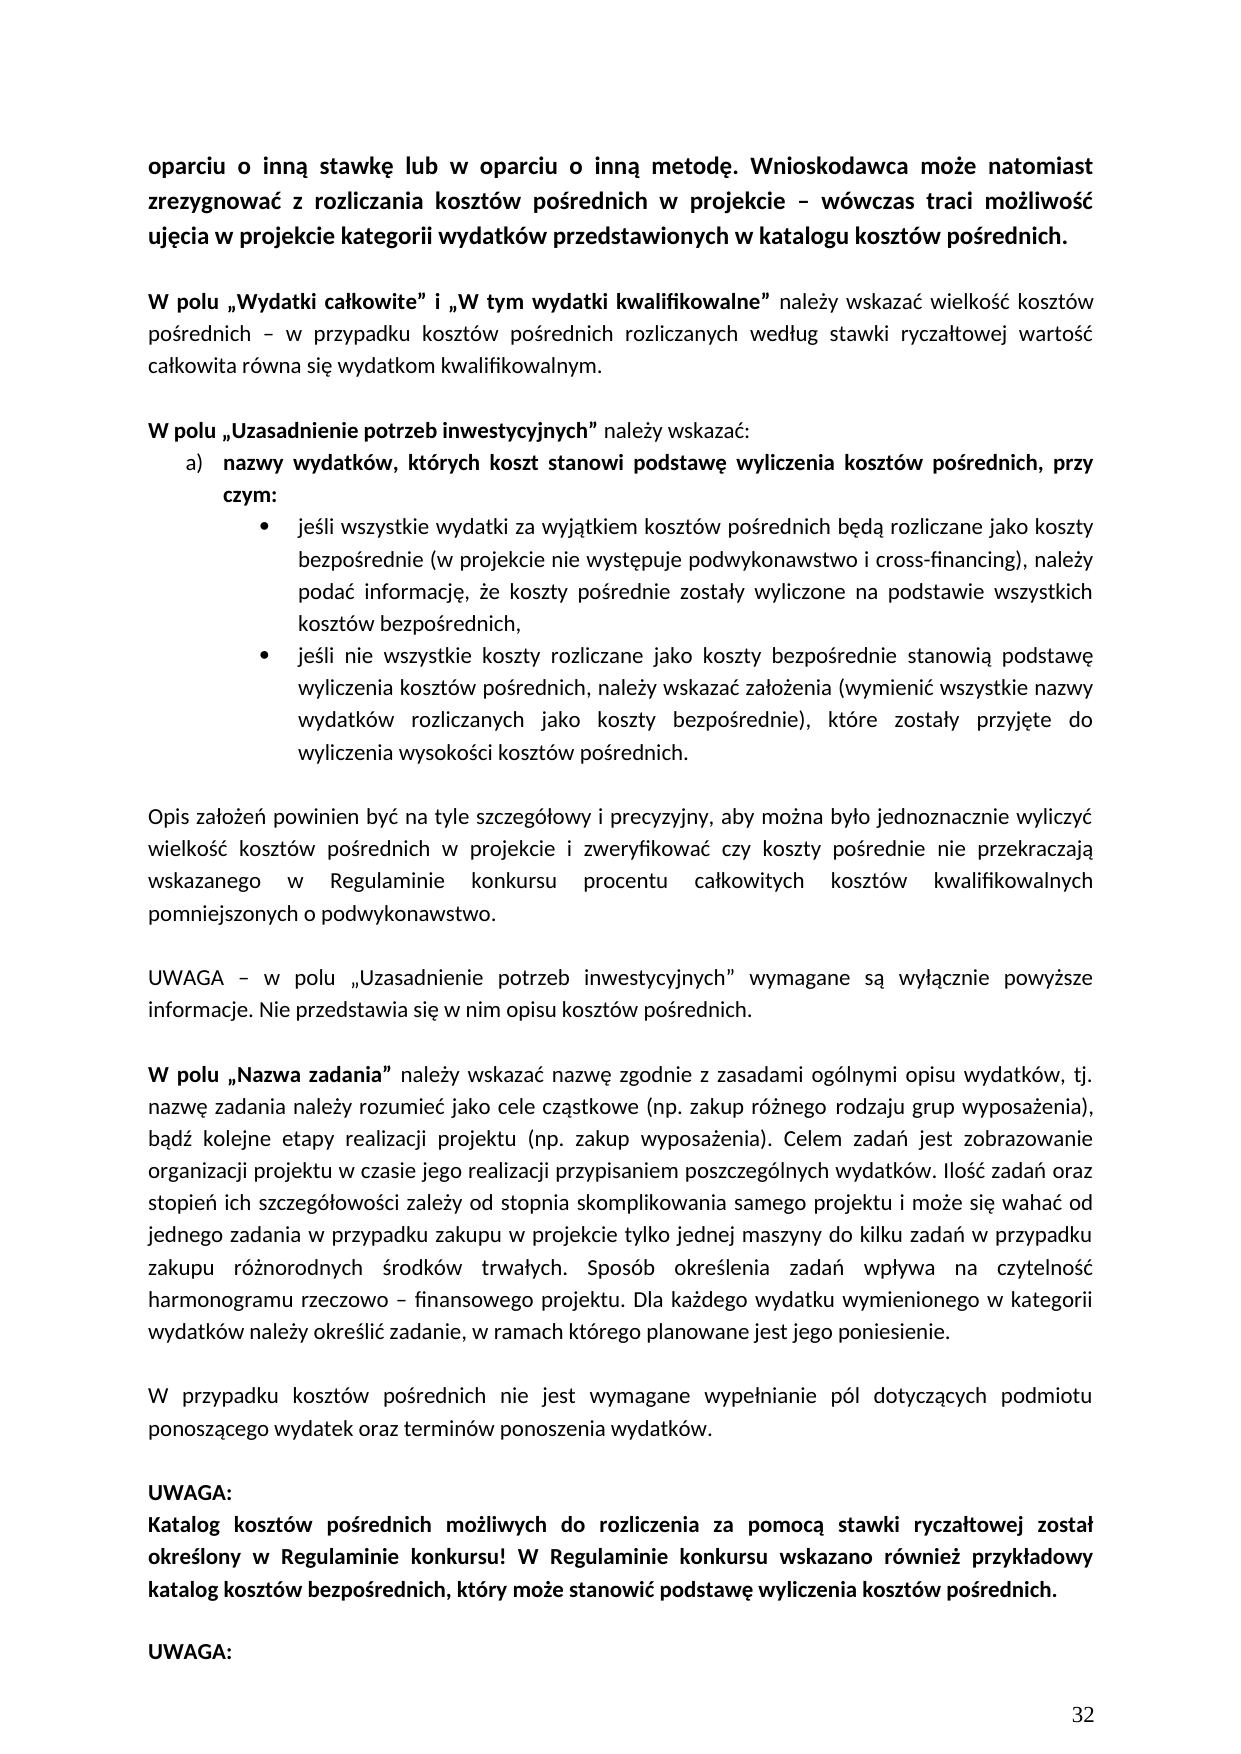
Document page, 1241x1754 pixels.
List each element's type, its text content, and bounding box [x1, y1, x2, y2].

list jeśli nie wszystkie koszty rozliczane jako koszty bezpośrednie stanowią podstawę wyliczenia kosztów pośrednich, należy wskazać założenia (wymienić wszystkie nazwy wydatków rozliczanych jako koszty bezpośrednie), które zostały przyjęte do wyliczenia wysokości kosztów pośrednich. [260, 641, 1094, 766]
text UWAGA – w polu „Uzasadnienie potrzeb inwestycyjnych” wymagane są wyłącznie powyższe informacje. Nie przedstawia się w nim opisu kosztów pośrednich. [148, 963, 1094, 1023]
text W polu „Wydatki całkowite” i „W tym wydatki kwalifikowalne” należy wskazać wielkość kosztów pośrednich – w przypadku kosztów pośrednich rozliczanych według stawki ryczałtowej wartość całkowita równa się wydatkom kwalifikowalnym. [148, 287, 1094, 379]
text Katalog kosztów pośrednich możliwych do rozliczenia za pomocą stawki ryczałtowej został określony w Regulaminie konkursu! W Regulaminie konkursu wskazano również przykładowy katalog kosztów bezpośrednich, który może stanowić podstawę wyliczenia kosztów pośrednich. [148, 1510, 1094, 1603]
list jeśli wszystkie wydatki za wyjątkiem kosztów pośrednich będą rozliczane jako koszty bezpośrednie (w projekcie nie występuje podwykonawstwo i cross-financing), należy podać informację, że koszty pośrednie zostały wyliczone na podstawie wszystkich kosztów bezpośrednich, [260, 512, 1094, 637]
list nazwy wydatków, których koszt stanowi podstawę wyliczenia kosztów pośrednich, przy czym: [185, 448, 1094, 508]
text W polu „Uzasadnienie potrzeb inwestycyjnych” należy wskazać: [148, 416, 1094, 444]
text UWAGA: [148, 1478, 1094, 1506]
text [148, 150, 1094, 251]
text W przypadku kosztów pośrednich nie jest wymagane wypełnianie pól dotyczących podmiotu ponoszącego wydatek oraz terminów ponoszenia wydatków. [148, 1382, 1094, 1442]
text Opis założeń powinien być na tyle szczegółowy i precyzyjny, aby można było jednoznacznie wyliczyć wielkość kosztów pośrednich w projekcie i zweryfikować czy koszty pośrednie nie przekraczają wskazanego w Regulaminie konkursu procentu całkowitych kosztów kwalifikowalnych pomniejszonych o podwykonawstwo. [148, 802, 1094, 927]
text W polu „Nazwa zadania” należy wskazać nazwę zgodnie z zasadami ogólnymi opisu wydatków, tj. nazwę zadania należy rozumieć jako cele cząstkowe (np. zakup różnego rodzaju grup wyposażenia), bądź kolejne etapy realizacji projektu (np. zakup wyposażenia). Celem zadań jest zobrazowanie organizacji projektu w czasie jego realizacji przypisaniem poszczególnych wydatków. Ilość zadań oraz stopień ich szczegółowości zależy od stopnia skomplikowania samego projektu i może się wahać od jednego zadania w przypadku zakupu w projekcie tylko jednej maszyny do kilku zadań w przypadku zakupu różnorodnych środków trwałych. Sposób określenia zadań wpływa na czytelność harmonogramu rzeczowo – finansowego projektu. Dla każdego wydatku wymienionego w kategorii wydatków należy określić zadanie, w ramach którego planowane jest jego poniesienie. [148, 1060, 1094, 1345]
text UWAGA: [148, 1637, 1094, 1665]
